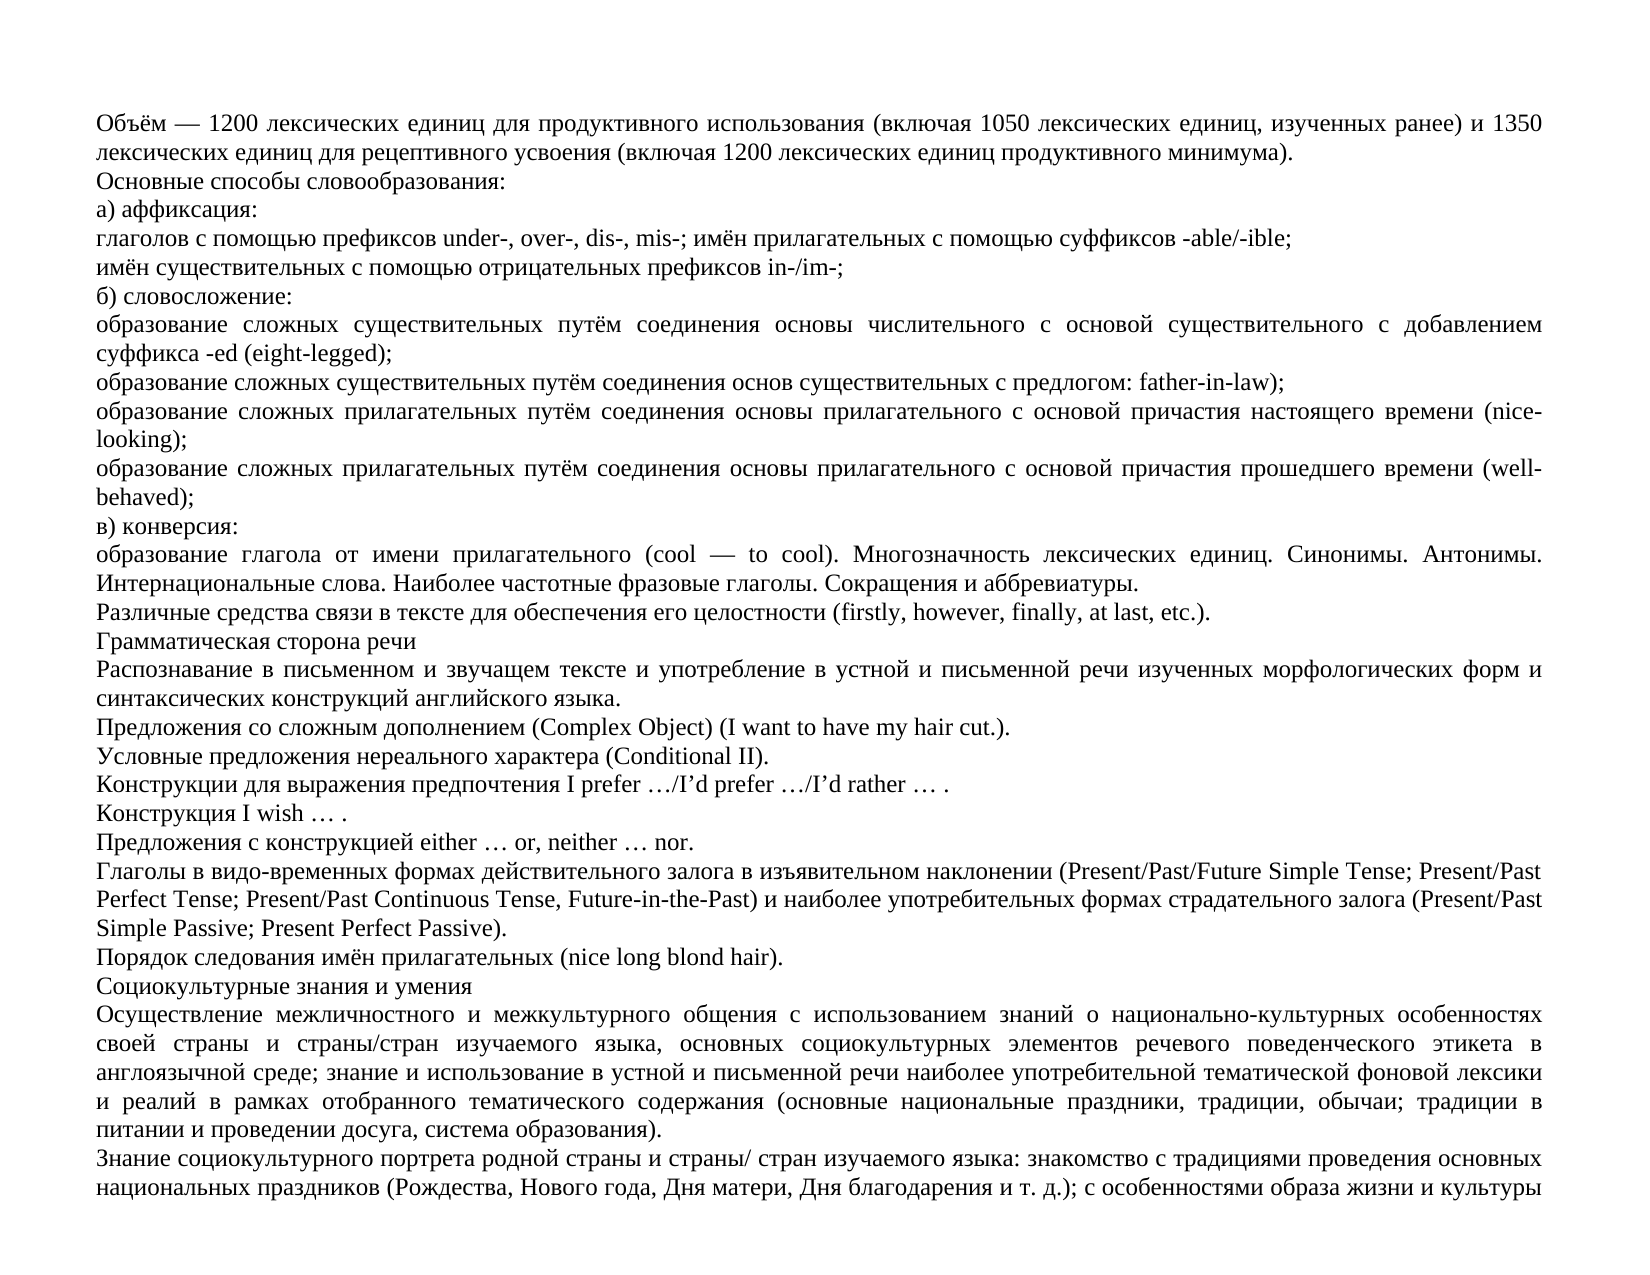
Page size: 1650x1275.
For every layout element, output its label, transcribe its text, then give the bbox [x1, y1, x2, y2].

text образование сложных существительных путём соединения основы числительного с основой существительного с добавлением суффикса -ed (eight-legged); [96, 309, 1544, 367]
text в) конверсия: [96, 511, 1544, 539]
text Глаголы в видо-временных формах действительного залога в изъявительном наклонении (Present/Past/Future Simple Tense; Present/Past Perfect Tense; Present/Past Continuous Tense, Future-in-the-Past) и наиболее употребительных формах страдательного залога (Present/Past Simple Passive; Present Perfect Passive). [96, 856, 1544, 942]
text Осуществление межличностного и межкультурного общения с использованием знаний о национально-культурных особенностях своей страны и страны/стран изучаемого языка, основных социокультурных элементов речевого поведенческого этикета в англоязычной среде; знание и использование в устной и письменной речи наиболее употребительной тематической фоновой лексики и реалий в рамках отобранного тематического содержания (основные национальные праздники, традиции, обычаи; традиции в питании и проведении досуга, система образования). [96, 999, 1544, 1143]
text образование сложных существительных путём соединения основ существительных с предлогом: father-in-law); [96, 367, 1544, 396]
text Объём — 1200 лексических единиц для продуктивного использования (включая 1050 лексических единиц, изученных ранее) и 1350 лексических единиц для рецептивного усвоения (включая 1200 лексических единиц продуктивного минимума). [96, 108, 1544, 166]
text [96, 1143, 1544, 1201]
text образование сложных прилагательных путём соединения основы прилагательного с основой причастия настоящего времени (nice-looking); [96, 396, 1544, 453]
text Социокультурные знания и умения [96, 971, 1544, 999]
text Условные предложения нереального характера (Conditional II). [96, 741, 1544, 769]
text Различные средства связи в тексте для обеспечения его целостности (firstly, however, finally, at last, etc.). [96, 597, 1544, 626]
text Конструкции для выражения предпочтения I prefer …/I’d prefer …/I’d rather … . [96, 769, 1544, 798]
text Порядок следования имён прилагательных (nice long blond hair). [96, 942, 1544, 971]
text а) аффиксация: [96, 194, 1544, 223]
text Предложения с конструкцией either … or, neither … nor. [96, 827, 1544, 856]
text б) словосложение: [96, 281, 1544, 309]
text Основные способы словообразования: [96, 166, 1544, 194]
text Конструкция I wish … . [96, 798, 1544, 827]
text образование глагола от имени прилагательного (cool — to cool). Многозначность лексических единиц. Синонимы. Антонимы. Интернациональные слова. Наиболее частотные фразовые глаголы. Сокращения и аббревиатуры. [96, 539, 1544, 597]
text глаголов с помощью префиксов under-, over-, dis-, mis-; имён прилагательных с помощью суффиксов -able/-ible; [96, 223, 1544, 252]
text Грамматическая сторона речи [96, 626, 1544, 654]
text имён существительных с помощью отрицательных префиксов in-/im-; [96, 252, 1544, 281]
text Распознавание в письменном и звучащем тексте и употребление в устной и письменной речи изученных морфологических форм и синтаксических конструкций английского языка. [96, 654, 1544, 712]
text Предложения со сложным дополнением (Complex Object) (I want to have my hair cut.). [96, 712, 1544, 741]
text образование сложных прилагательных путём соединения основы прилагательного с основой причастия прошедшего времени (well-behaved); [96, 453, 1544, 511]
